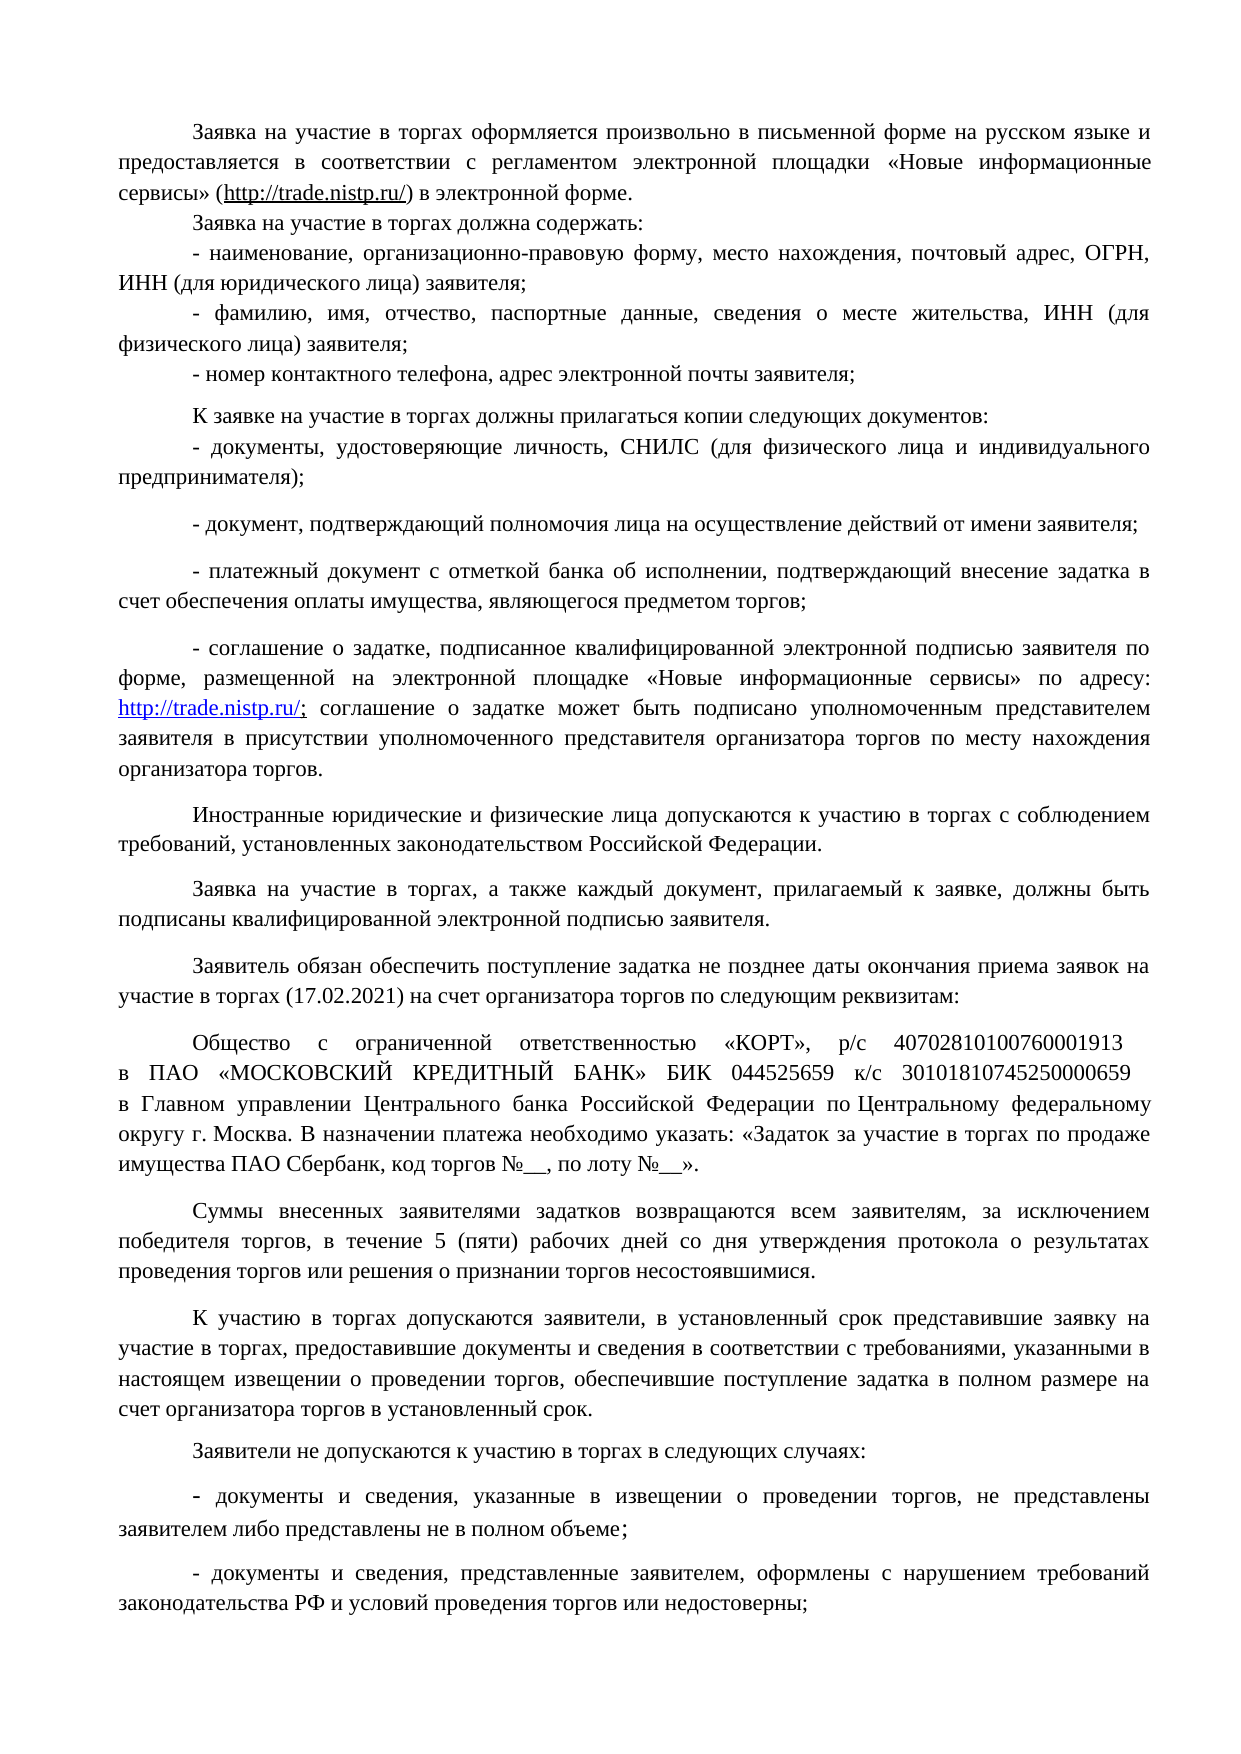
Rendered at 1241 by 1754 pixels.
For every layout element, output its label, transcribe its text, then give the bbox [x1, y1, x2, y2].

text Заявка на участие в торгах должна содержать: [118, 209, 1152, 235]
text - документы, удостоверяющие личность, СНИЛС (для физического лица и индивидуального предпринимателя); [118, 433, 1152, 489]
text Суммы внесенных заявителями задатков возвращаются всем заявителям, за исключением победителя торгов, в течение 5 (пяти) рабочих дней со дня утверждения протокола о результатах проведения торгов или решения о признании торгов несостоявшимися. [118, 1197, 1152, 1284]
text Общество с ограниченной ответственностью «КОРТ», р/с 40702810100760001913 в ПАО «МОСКОВСКИЙ КРЕДИТНЫЙ БАНК» БИК 044525659 к/с 30101810745250000659 в Главном управлении Центрального банка Российской Федерации по Центральному федеральному округу г. Москва. В назначении платежа необходимо указать: «Задаток за участие в торгах по продаже имущества ПАО Сбербанк, код торгов №__, по лоту №__». [118, 1029, 1152, 1176]
text - документ, подтверждающий полномочия лица на осуществление действий от имени заявителя; [118, 510, 1152, 536]
text - фамилию, имя, отчество, паспортные данные, сведения о месте жительства, ИНН (для физического лица) заявителя; [118, 299, 1152, 356]
text К заявке на участие в торгах должны прилагаться копии следующих документов: [118, 402, 1152, 429]
text - документы и сведения, указанные в извещении о проведении торгов, не представлены заявителем либо представлены не в полном объеме; [118, 1480, 1152, 1542]
text Заявитель обязан обеспечить поступление задатка не позднее даты окончания приема заявок на участие в торгах (17.02.2021) на счет организатора торгов по следующим реквизитам: [118, 952, 1152, 1009]
text Заявители не допускаются к участию в торгах в следующих случаях: [118, 1437, 1152, 1464]
text - наименование, организационно-правовую форму, место нахождения, почтовый адрес, ОГРН, ИНН (для юридического лица) заявителя; [118, 239, 1152, 296]
text Заявка на участие в торгах оформляется произвольно в письменной форме на русском языке и предоставляется в соответствии с регламентом электронной площадки «Новые информационные сервисы» (http://trade.nistp.ru/) в электронной форме. [118, 118, 1152, 205]
text Иностранные юридические и физические лица допускаются к участию в торгах с соблюдением требований, установленных законодательством Российской Федерации. [118, 801, 1152, 856]
text - соглашение о задатке, подписанное квалифицированной электронной подписью заявителя по форме, размещенной на электронной площадке «Новые информационные сервисы» по адресу: http://trade.nistp.ru/; соглашение о задатке может быть подписано уполномоченным представителем заявителя в присутствии уполномоченного представителя организатора торгов по месту нахождения организатора торгов. [118, 634, 1152, 781]
text - платежный документ с отметкой банка об исполнении, подтверждающий внесение задатка в счет обеспечения оплаты имущества, являющегося предметом торгов; [118, 557, 1152, 613]
text Заявка на участие в торгах, а также каждый документ, прилагаемый к заявке, должны быть подписаны квалифицированной электронной подписью заявителя. [118, 875, 1152, 932]
text - документы и сведения, представленные заявителем, оформлены с нарушением требований законодательства РФ и условий проведения торгов или недостоверны; [118, 1559, 1152, 1615]
text - номер контактного телефона, адрес электронной почты заявителя; [118, 360, 1152, 386]
text К участию в торгах допускаются заявители, в установленный срок представившие заявку на участие в торгах, предоставившие документы и сведения в соответствии с требованиями, указанными в настоящем извещении о проведении торгов, обеспечившие поступление задатка в полном размере на счет организатора торгов в установленный срок. [118, 1304, 1152, 1421]
